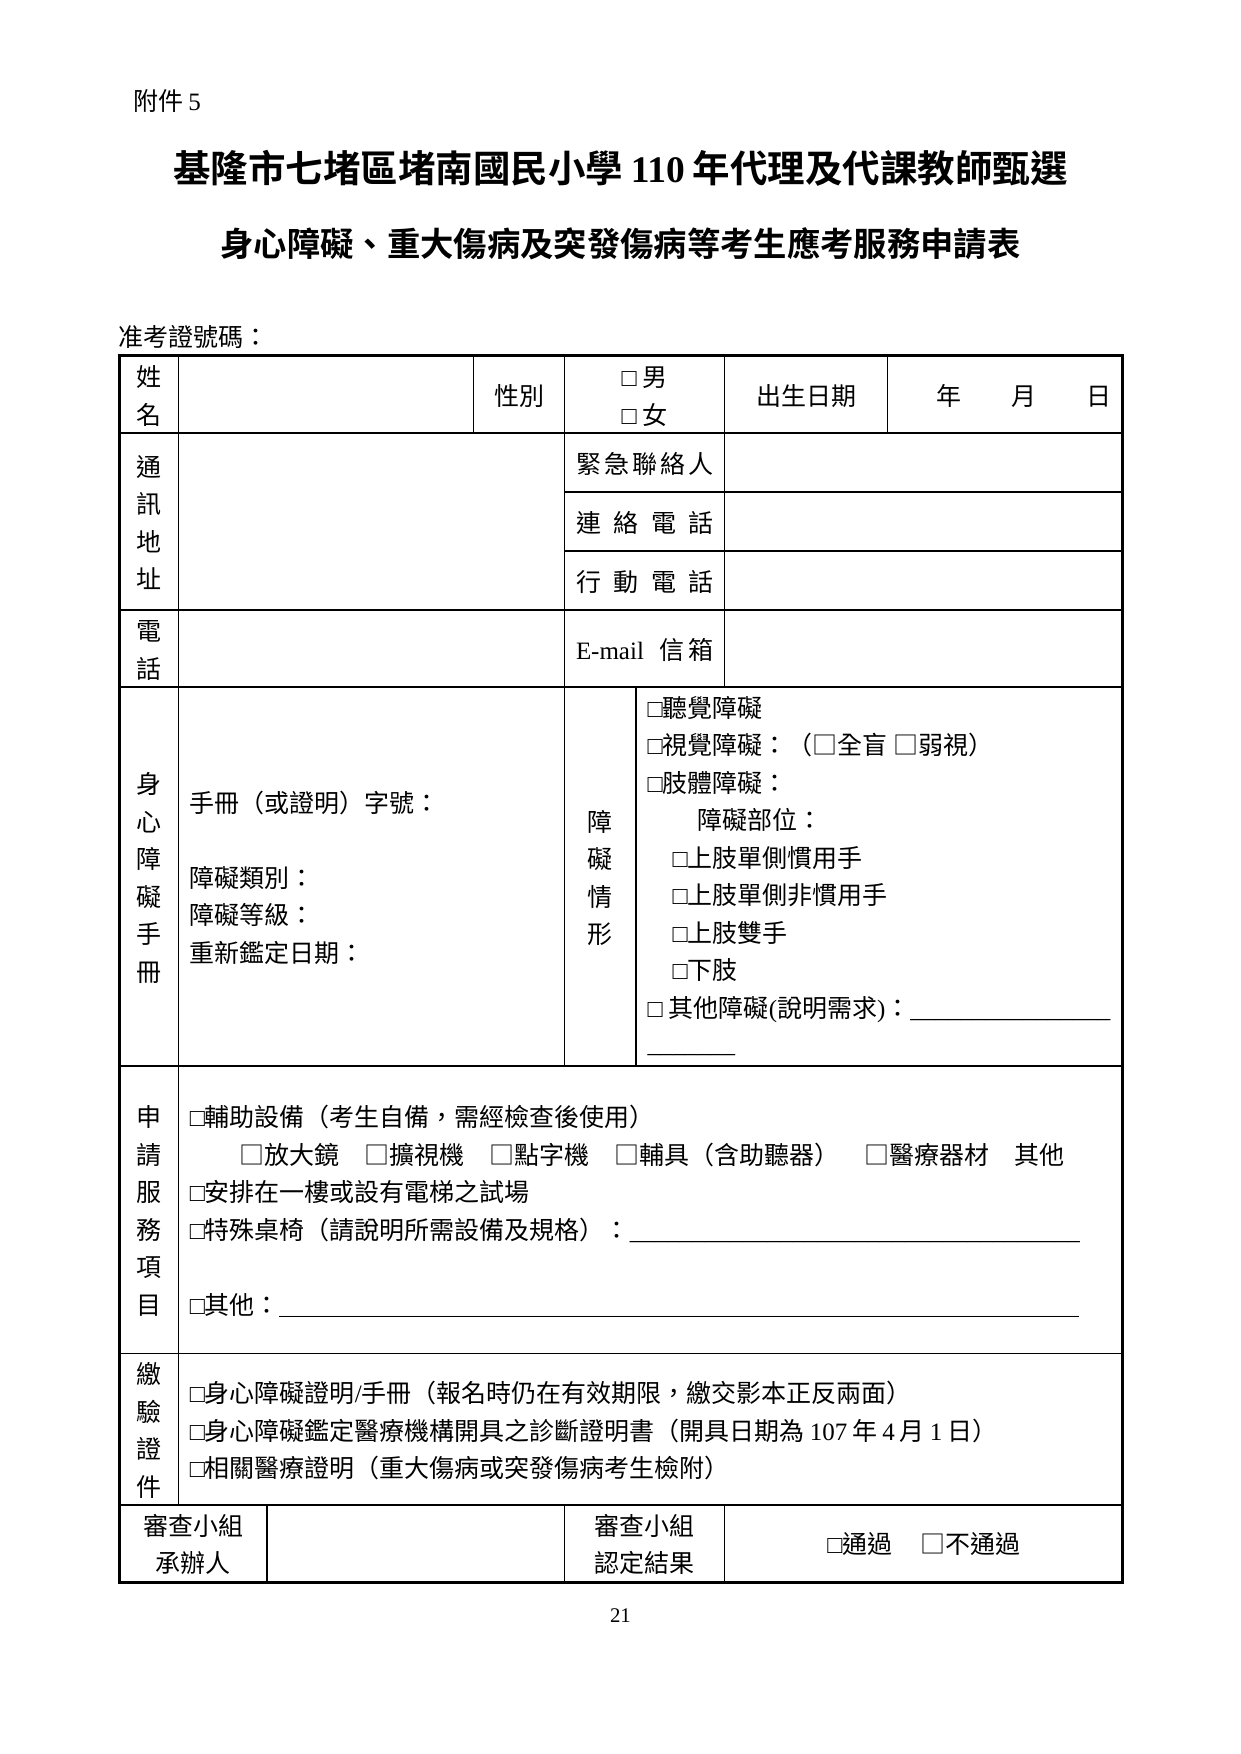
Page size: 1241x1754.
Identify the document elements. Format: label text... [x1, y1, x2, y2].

table_cell □通過 □不通過 [725, 1506, 1121, 1581]
table_cell 身心障礙 手冊 [121, 688, 178, 1065]
table_cell 連絡電話 [565, 493, 724, 550]
table_header 出生日期 [725, 357, 887, 432]
text 基隆市七堵區堵南國民小學110年代理及代課教師甄選 [118, 129, 1122, 204]
table_cell 審查小組 承辦人 [121, 1506, 266, 1581]
table_cell 通訊地址 [121, 434, 178, 609]
table_header □ 男 □ 女 [565, 357, 724, 432]
table_cell 緊急聯絡人 [565, 434, 724, 491]
table_cell [725, 611, 1121, 686]
table_cell □輔助設備（考生自備，需經檢查後使用） □放大鏡 □擴視機 □點字機 □輔具（含助聽器） □醫療器材 其他 □安排在一樓或設有電梯之試場 □特殊桌椅（請說明所需設備及規格）：____________________________________ □其他：＿＿＿＿＿＿＿＿＿＿＿＿＿＿＿＿＿＿＿＿＿＿＿＿＿＿＿＿＿＿＿＿ [179, 1067, 1121, 1352]
table_header [179, 357, 473, 432]
table_cell [179, 434, 564, 609]
table_header 性別 [474, 357, 564, 432]
table_cell □聽覺障礙 □視覺障礙：（□全盲 □弱視） □肢體障礙： 障礙部位： □上肢單側慣用手 □上肢單側非慣用手 □上肢雙手 □下肢 □ 其他障礙(說明需求)：_______________________ [637, 688, 1121, 1065]
table_cell [725, 434, 1121, 491]
text 身心障礙、重大傷病及突發傷病等考生應考服務申請表 [118, 204, 1122, 279]
table_cell [725, 493, 1121, 550]
table_header 年 月 日 [888, 357, 1121, 432]
table_cell [179, 611, 564, 686]
table_cell □身心障礙證明/手冊（報名時仍在有效期限，繳交影本正反兩面） □身心障礙鑑定醫療機構開具之診斷證明書（開具日期為107年4月1日） □相關醫療證明（重大傷病或突發傷病考生檢附） [179, 1354, 1121, 1504]
text 准考證號碼： [118, 317, 1122, 354]
table_cell 電話 [121, 611, 178, 686]
table_cell 行動電話 [565, 552, 724, 609]
table_cell E-mail 信箱 [565, 611, 724, 686]
table_cell 申請服務項目 [121, 1067, 178, 1352]
table_header 姓名 [121, 357, 178, 432]
table_cell 審查小組 認定結果 [565, 1506, 724, 1581]
table_cell [725, 552, 1121, 609]
table_cell 手冊（或證明）字號： 障礙類別： 障礙等級： 重新鑑定日期： [179, 688, 564, 1065]
table_cell 繳驗證件 [121, 1354, 178, 1504]
table_cell [268, 1506, 564, 1581]
table_cell 障礙情形 [565, 688, 635, 1065]
